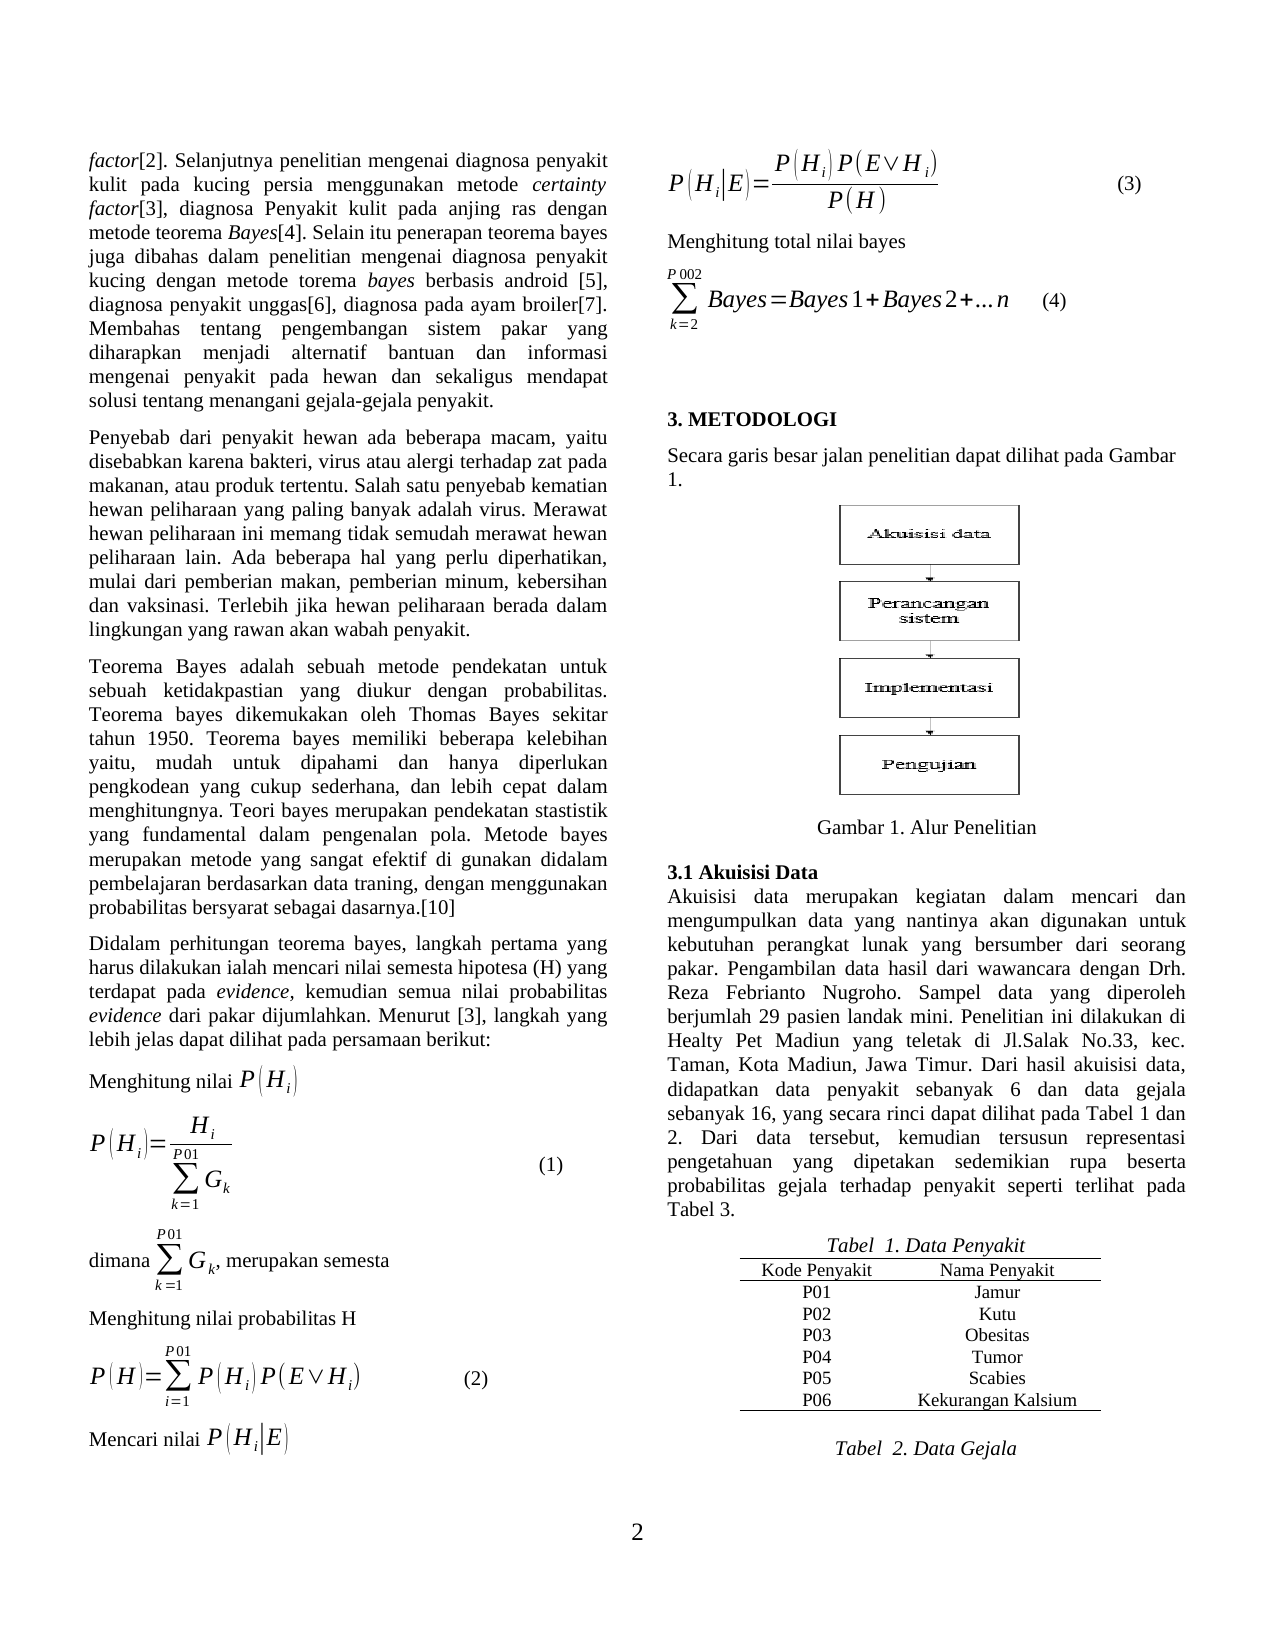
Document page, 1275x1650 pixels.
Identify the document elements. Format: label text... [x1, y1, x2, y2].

table_cell P04 [740, 1346, 894, 1367]
text Tabel 1. Data Penyakit [667, 1233, 1186, 1257]
table_cell P06 [740, 1389, 894, 1410]
table_cell Kutu [894, 1303, 1101, 1324]
picture [818, 491, 1035, 816]
list Akuisisi data merupakan kegiatan dalam mencari dan mengumpulkan data yang nantinya akan digunakan untuk kebutuhan perangkat lunak yang bersumber dari seorang pakar. Pengambilan data hasil dari wawancara dengan Drh. Reza Febrianto Nugroho. Sampel data yang diperoleh berjumlah 29 pasien landak mini. Penelitian ini dilakukan di Healty Pet Madiun yang teletak di Jl.Salak No.33, kec. Taman, Kota Madiun, Jawa Timur. Dari hasil akuisisi data, didapatkan data penyakit sebanyak 6 dan data gejala sebanyak 16, yang secara rinci dapat dilihat pada Tabel 1 dan 2. Dari data tersebut, kemudian tersusun representasi pengetahuan yang dipetakan sedemikian rupa beserta probabilitas gejala terhadap penyakit seperti terlihat pada Tabel 3. [667, 884, 1186, 1221]
text 3.1 Akuisisi Data [667, 860, 1186, 884]
table_cell P02 [740, 1303, 894, 1324]
table_header Nama Penyakit [894, 1259, 1101, 1280]
text Menghitung total nilai bayes [667, 229, 1186, 253]
table_cell Obesitas [894, 1324, 1101, 1346]
text Penyebab dari penyakit hewan ada beberapa macam, yaitu disebabkan karena bakteri, virus atau alergi terhadap zat pada makanan, atau produk tertentu. Salah satu penyebab kematian hewan peliharaan yang paling banyak adalah virus. Merawat hewan peliharaan ini memang tidak semudah merawat hewan peliharaan lain. Ada beberapa hal yang perlu diperhatikan, mulai dari pemberian makan, pemberian minum, kebersihan dan vaksinasi. Terlebih jika hewan peliharaan berada dalam lingkungan yang rawan akan wabah penyakit. [89, 425, 608, 641]
text (1) [89, 1111, 608, 1213]
text Mencari nilai [89, 1422, 608, 1457]
table_cell Tumor [894, 1346, 1101, 1367]
table_cell Kekurangan Kalsium [894, 1389, 1101, 1410]
subtitle 3. METODOLOGI [667, 407, 1186, 431]
text Secara garis besar jalan penelitian dapat dilihat pada Gambar 1. [667, 443, 1186, 491]
text (4) [667, 265, 1186, 332]
text Menghitung nilai [89, 1064, 608, 1099]
table_cell P05 [740, 1367, 894, 1389]
text (3) [667, 148, 1186, 216]
text Didalam perhitungan teorema bayes, langkah pertama yang harus dilakukan ialah mencari nilai semesta hipotesa (H) yang terdapat pada evidence, kemudian semua nilai probabilitas evidence dari pakar dijumlahkan. Menurut [3], langkah yang lebih jelas dapat dilihat pada persamaan berikut: [89, 931, 608, 1051]
text dimana , merupakan semesta [89, 1226, 608, 1293]
text Gambar 1. Alur Penelitian [667, 815, 1186, 839]
table_cell Scabies [894, 1367, 1101, 1389]
text Menghitung nilai probabilitas H [89, 1306, 608, 1330]
table_header Kode Penyakit [740, 1259, 894, 1280]
text (2) [89, 1342, 608, 1409]
table_cell Jamur [894, 1281, 1101, 1303]
text Teorema Bayes adalah sebuah metode pendekatan untuk sebuah ketidakpastian yang diukur dengan probabilitas. Teorema bayes dikemukakan oleh Thomas Bayes sekitar tahun 1950. Teorema bayes memiliki beberapa kelebihan yaitu, mudah untuk dipahami dan hanya diperlukan pengkodean yang cukup sederhana, dan lebih cepat dalam menghitungnya. Teori bayes merupakan pendekatan stastistik yang fundamental dalam pengenalan pola. Metode bayes merupakan metode yang sangat efektif di gunakan didalam pembelajaran berdasarkan data traning, dengan menggunakan probabilitas bersyarat sebagai dasarnya.[10] [89, 654, 608, 919]
table_cell P03 [740, 1324, 894, 1346]
text Tabel 2. Data Gejala [667, 1436, 1186, 1459]
table_cell P01 [740, 1281, 894, 1303]
